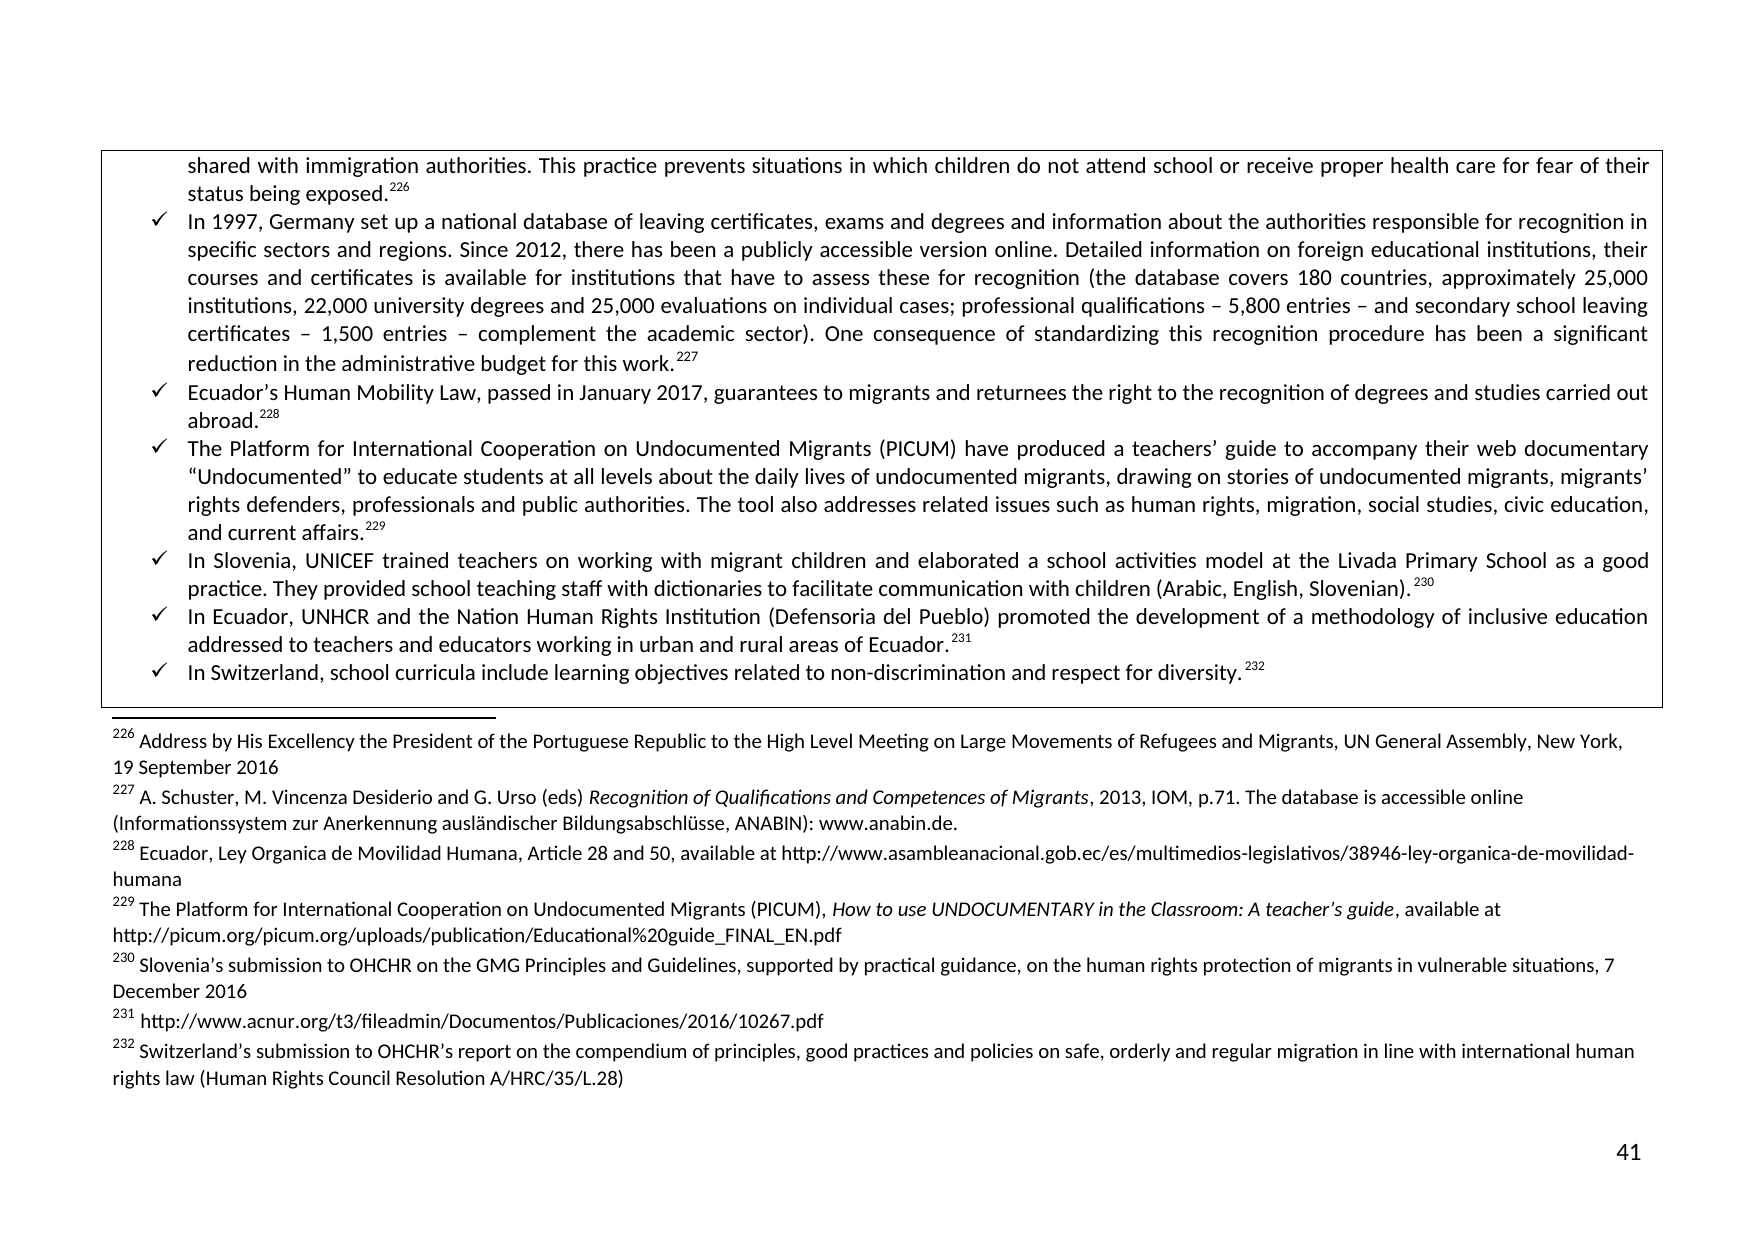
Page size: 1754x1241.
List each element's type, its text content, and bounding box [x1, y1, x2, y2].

table_cell The fundamental right of all children to education, regardless of their legal status, is recognized in Argentina, Belgium, Chile, Italy, Spain, Thailand, the Netherlands and Uruguay. In France, there is a ministerial circular to the same effect. Italy guarantees to migrant children the right to education, regardless of their status, on the same terms as Italian children. The 1998 Immigration Act integrates the right to education in national legislation. It provides for the compulsory education of migrant children, the teaching of Italian, and the promotion of the culture and language of the countries of origin of migrant children. Chile guarantees access to public education to migrant children and adolescents, regardless of their migration status (Ministry of Education, Ordinary Communication N°07/1008 of 2005).In 2016, a new procedure was established to facilitate the enrolment of irregular migrant children. In Serbia, school age migrants In Serbia, school age migrants in transit have access to informal education, provided by the competent institution in cooperation with civil society organisations. Through its Strategic Plan for Migration adopted in 2015, Portugal promotes access to education to the children of all migrants, whether or not they have regular status. The US Supreme Court ruled in the landmark Plyler v. Doe case in 1982, that it was a violation of the Constitution to deny irregular migrant children free compulsory education under the same conditions as citizens and regular migrant children. The legal ruling has been complemented by guidelines, for instance those produced by the National School Boards Association and the National Education Association, regarding legal issues and specific schools. A number of States have fully implemented this ruling to include access to other school-based services, such as free and reduced-price meals and educational assistance for children with learning disabilities. In 2005, Thailand’s Ministry of Education instructed school directors to enrol all children, including irregular migrant children, so they could access free basic education. The Council of Europe’s project Linguistic Integration of Adult Migrants (LIAM) provides assistance to member states in developing coherent and effective policies on linguistic support to adult migrants. In this area, the Council of Europe has also developed standard setting instruments, policy guidelines and tools for policy makers, language course providers, teachers and learners. In Belgium, head teachers are not required to inform the police of the administrative status of children and their parents, and undocumented migrants will not be arrested in the vicinity of the school. This guarantee was extended to the entire Belgian territory through a circular letter signed by the Ministry of Interior on 29 April 2003, recalling that police services cannot enter schools in order to carry out deportations. In the Netherlands, legislation explicitly prevents schools from sharing personal information with others (for example, immigration authorities) and from refusing registration because of immigration status. Portugal provides for enhanced protection of undocumented children and the children of irregular migrants. Their details are confidential and may not be shared with immigration authorities. This practice prevents situations in which children do not attend school or receive proper health care for fear of their status being exposed. In 1997, Germany set up a national database of leaving certificates, exams and degrees and information about the authorities responsible for recognition in specific sectors and regions. Since 2012, there has been a publicly accessible version online. Detailed information on foreign educational institutions, their courses and certificates is available for institutions that have to assess these for recognition (the database covers 180 countries, approximately 25,000 institutions, 22,000 university degrees and 25,000 evaluations on individual cases; professional qualifications – 5,800 entries – and secondary school leaving certificates – 1,500 entries – complement the academic sector). One consequence of standardizing this recognition procedure has been a significant reduction in the administrative budget for this work. Ecuador’s Human Mobility Law, passed in January 2017, guarantees to migrants and returnees the right to the recognition of degrees and studies carried out abroad. The Platform for International Cooperation on Undocumented Migrants (PICUM) have produced a teachers’ guide to accompany their web documentary “Undocumented” to educate students at all levels about the daily lives of undocumented migrants, drawing on stories of undocumented migrants, migrants’ rights defenders, professionals and public authorities. The tool also addresses related issues such as human rights, migration, social studies, civic education, and current affairs. In Slovenia, UNICEF trained teachers on working with migrant children and elaborated a school activities model at the Livada Primary School as a good practice. They provided school teaching staff with dictionaries to facilitate communication with children (Arabic, English, Slovenian). In Ecuador, UNHCR and the Nation Human Rights Institution (Defensoria del Pueblo) promoted the development of a methodology of inclusive education addressed to teachers and educators working in urban and rural areas of Ecuador. In Switzerland, school curricula include learning objectives related to non-discrimination and respect for diversity. The Hague court found that Dutch national law (Aliens Employment Act or WAV) is in violation of Article 2 of the 1st Protocol of the ECHR by requiring students to have a residence permit in order to carry out an internship which is a compulsory part of an educational programme. A special programme called "Mama Learns Greek" – Learning of the Greek Language Tailor-made for Migrant Mothers helps migrant mothers to learn the language and improve their ability to help their children in school. This contributes to gender equality, the integration of mothers and children, cohesion of the family and human development of mothers and children. This programme is also part of the Annual Programme of the European Integration Fund, a programme that promotes linguistic skills and women’s capacity to assist their children in their schooling and life. The training programmes of the Chilean National Service for Training and Work (Servicio Nacional de Capacitación y Empleo SENCE) are open to both regular and irregular migrants. [102, 151, 1662, 707]
